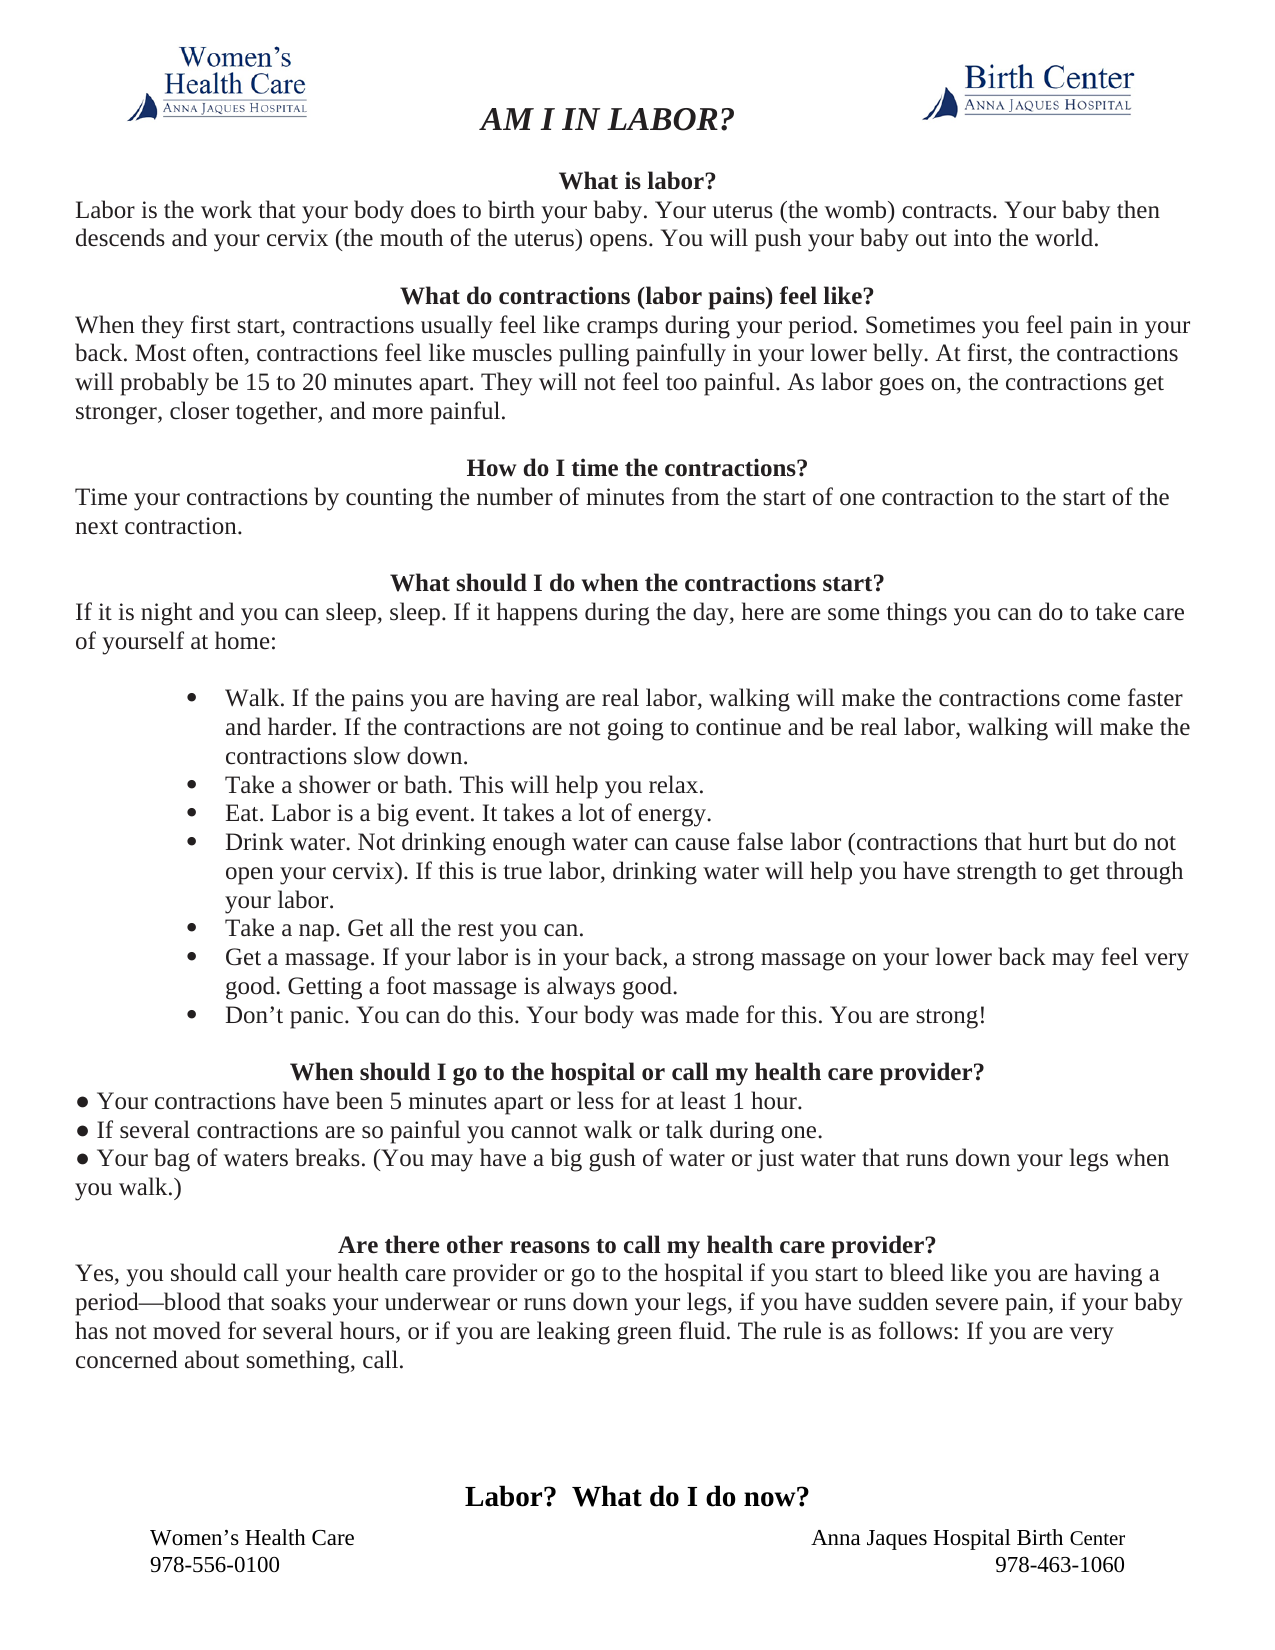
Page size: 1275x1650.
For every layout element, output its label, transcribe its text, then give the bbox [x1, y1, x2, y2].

text ● If several contractions are so painful you cannot walk or talk during one. [75, 1115, 1200, 1143]
text ● Your contractions have been 5 minutes apart or less for at least 1 hour. [75, 1086, 1200, 1115]
text Labor? What do I do now? [75, 1479, 1200, 1513]
text If it is night and you can sleep, sleep. If it happens during the day, here are some things you can do to take care of yourself at home: [75, 597, 1200, 655]
list Drink water. Not drinking enough water can cause false labor (contractions that hurt but do not open your cervix). If this is true labor, drinking water will help you have strength to get through your labor. [187, 827, 1200, 913]
picture [909, 45, 1160, 130]
text How do I time the contractions? [75, 453, 1200, 482]
list Take a nap. Get all the rest you can. [187, 913, 1200, 942]
list Walk. If the pains you are having are real labor, walking will make the contractions come faster and harder. If the contractions are not going to continue and be real labor, walking will make the contractions slow down. [187, 683, 1200, 770]
list Don’t panic. You can do this. Your body was made for this. You are strong! [187, 1000, 1200, 1028]
text What do contractions (labor pains) feel like? [75, 281, 1200, 310]
text Yes, you should call your health care provider or go to the hospital if you start to bleed like you are having a period—blood that soaks your underwear or runs down your legs, if you have sudden severe pain, if your baby has not moved for several hours, or if you are leaking green fluid. The rule is as follows: If you are very concerned about something, call. [75, 1258, 1200, 1373]
text Time your contractions by counting the number of minutes from the start of one contraction to the start of the next contraction. [75, 482, 1200, 540]
text What should I do when the contractions start? [75, 568, 1200, 597]
list Get a massage. If your labor is in your back, a strong massage on your lower back may feel very good. Getting a foot massage is always good. [187, 942, 1200, 1000]
text Are there other reasons to call my health care provider? [75, 1230, 1200, 1258]
picture [115, 30, 331, 130]
text What is labor? [75, 166, 1200, 195]
text When should I go to the hospital or call my health care provider? [75, 1057, 1200, 1086]
text When they first start, contractions usually feel like cramps during your period. Sometimes you feel pain in your back. Most often, contractions feel like muscles pulling painfully in your lower belly. At first, the contractions will probably be 15 to 20 minutes apart. They will not feel too painful. As labor goes on, the contractions get stronger, closer together, and more painful. [75, 310, 1200, 425]
text Labor is the work that your body does to birth your baby. Your uterus (the womb) contracts. Your baby then descends and your cervix (the mouth of the uterus) opens. You will push your baby out into the world. [75, 195, 1200, 252]
list Eat. Labor is a big event. It takes a lot of energy. [187, 798, 1200, 827]
text ● Your bag of waters breaks. (You may have a big gush of water or just water that runs down your legs when you walk.) [75, 1143, 1200, 1201]
list Take a shower or bath. This will help you relax. [187, 770, 1200, 798]
